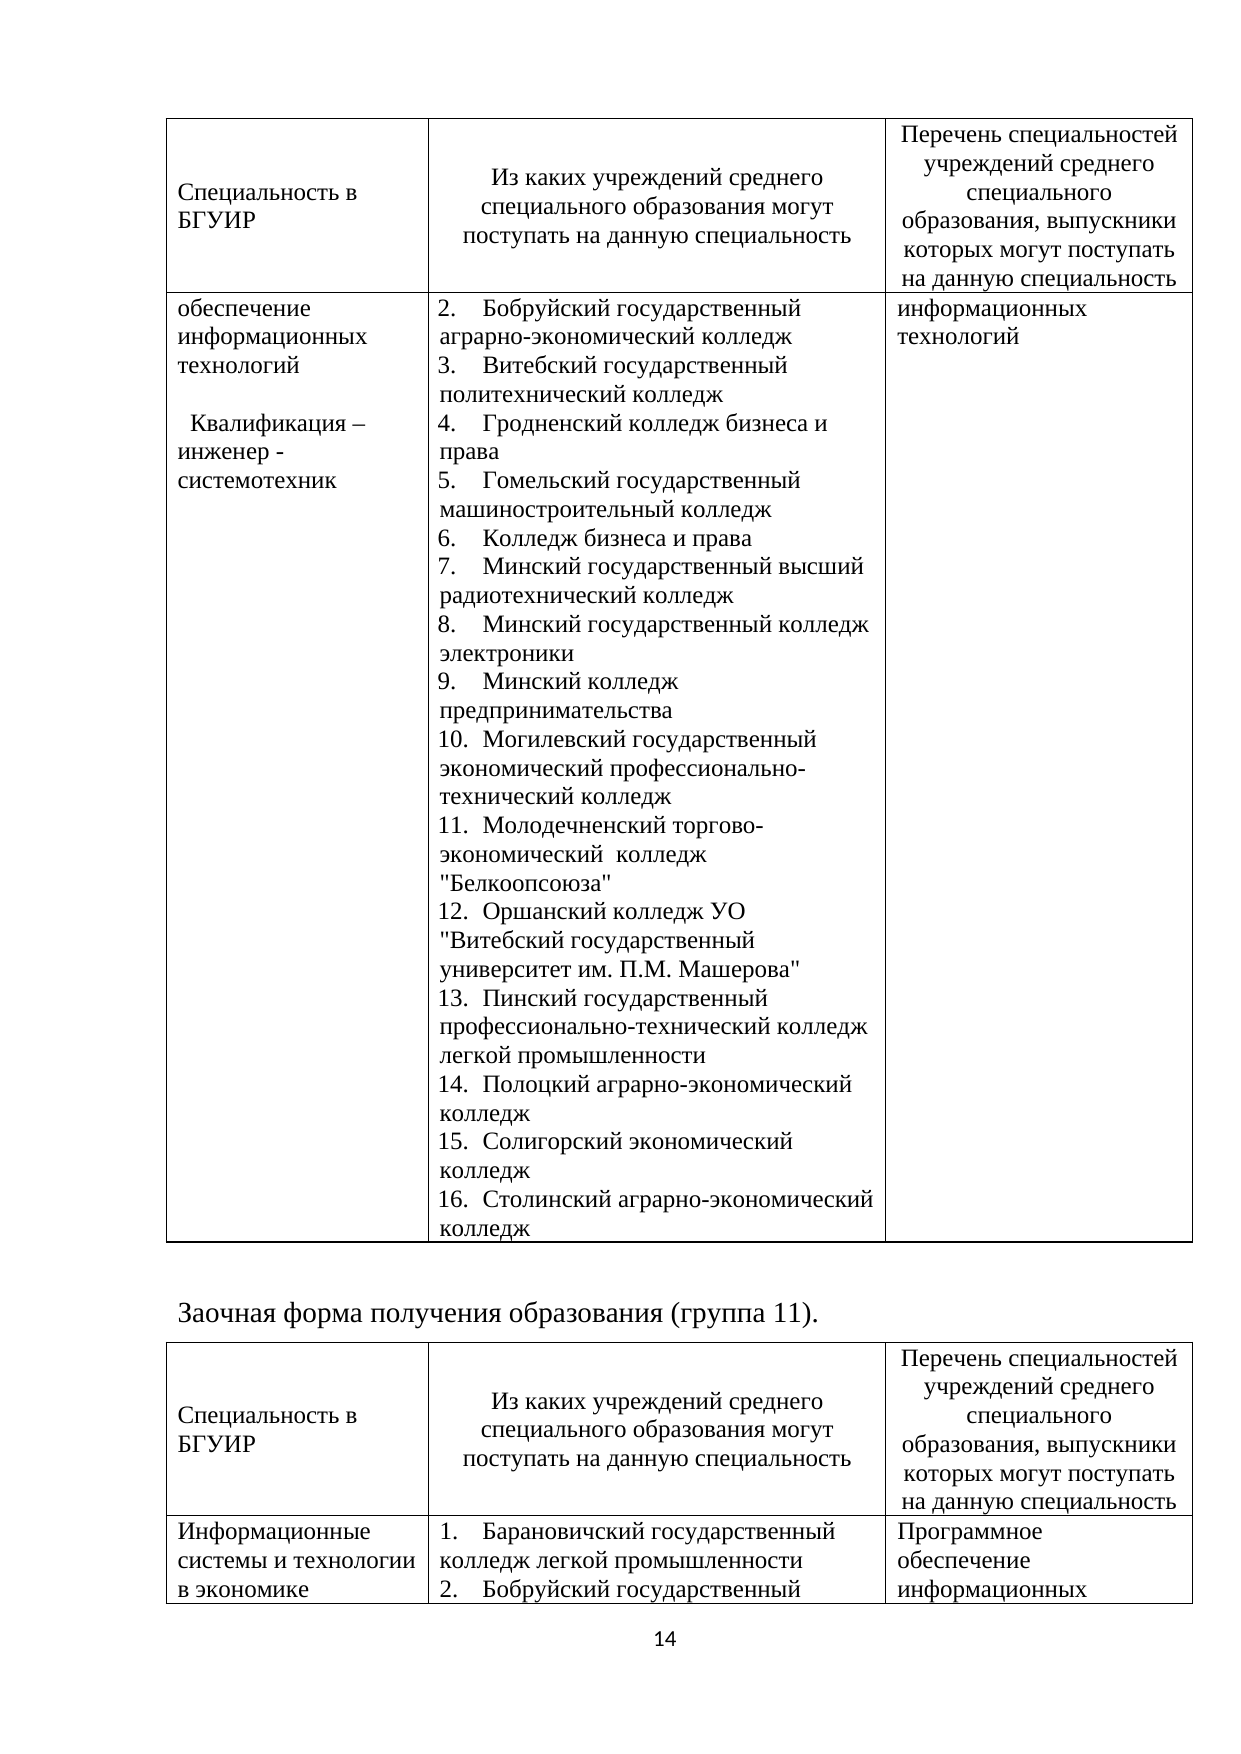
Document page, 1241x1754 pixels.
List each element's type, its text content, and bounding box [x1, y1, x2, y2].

text Заочная форма получения образования (группа 11). [177, 1296, 1152, 1329]
table_header Перечень специальностей учреждений среднего специального образования, выпускники которых могут поступать на данную специальность [886, 119, 1192, 292]
table_header Перечень специальностей учреждений среднего специального образования, выпускники которых могут поступать на данную специальность [886, 1343, 1192, 1515]
table_cell Программное обеспечение информационных технологий [886, 293, 1192, 1241]
table_header Из каких учреждений среднего специального образования могут поступать на данную специальность [429, 1343, 885, 1515]
table_header Специальность в БГУИР [167, 119, 428, 292]
table_header Специальность в БГУИР [167, 1343, 428, 1515]
table_cell Программное обеспечение информационных технологий [886, 1516, 1192, 1602]
table_cell Информационные системы и технологии в экономике Квалификация - инженер программист-экономист [167, 1516, 428, 1602]
table_header Из каких учреждений среднего специального образования могут поступать на данную специальность [429, 119, 885, 292]
table_cell Инженерно-психологическое обеспечение информационных технологий Квалификация – инженер - системотехник [167, 293, 428, 1241]
